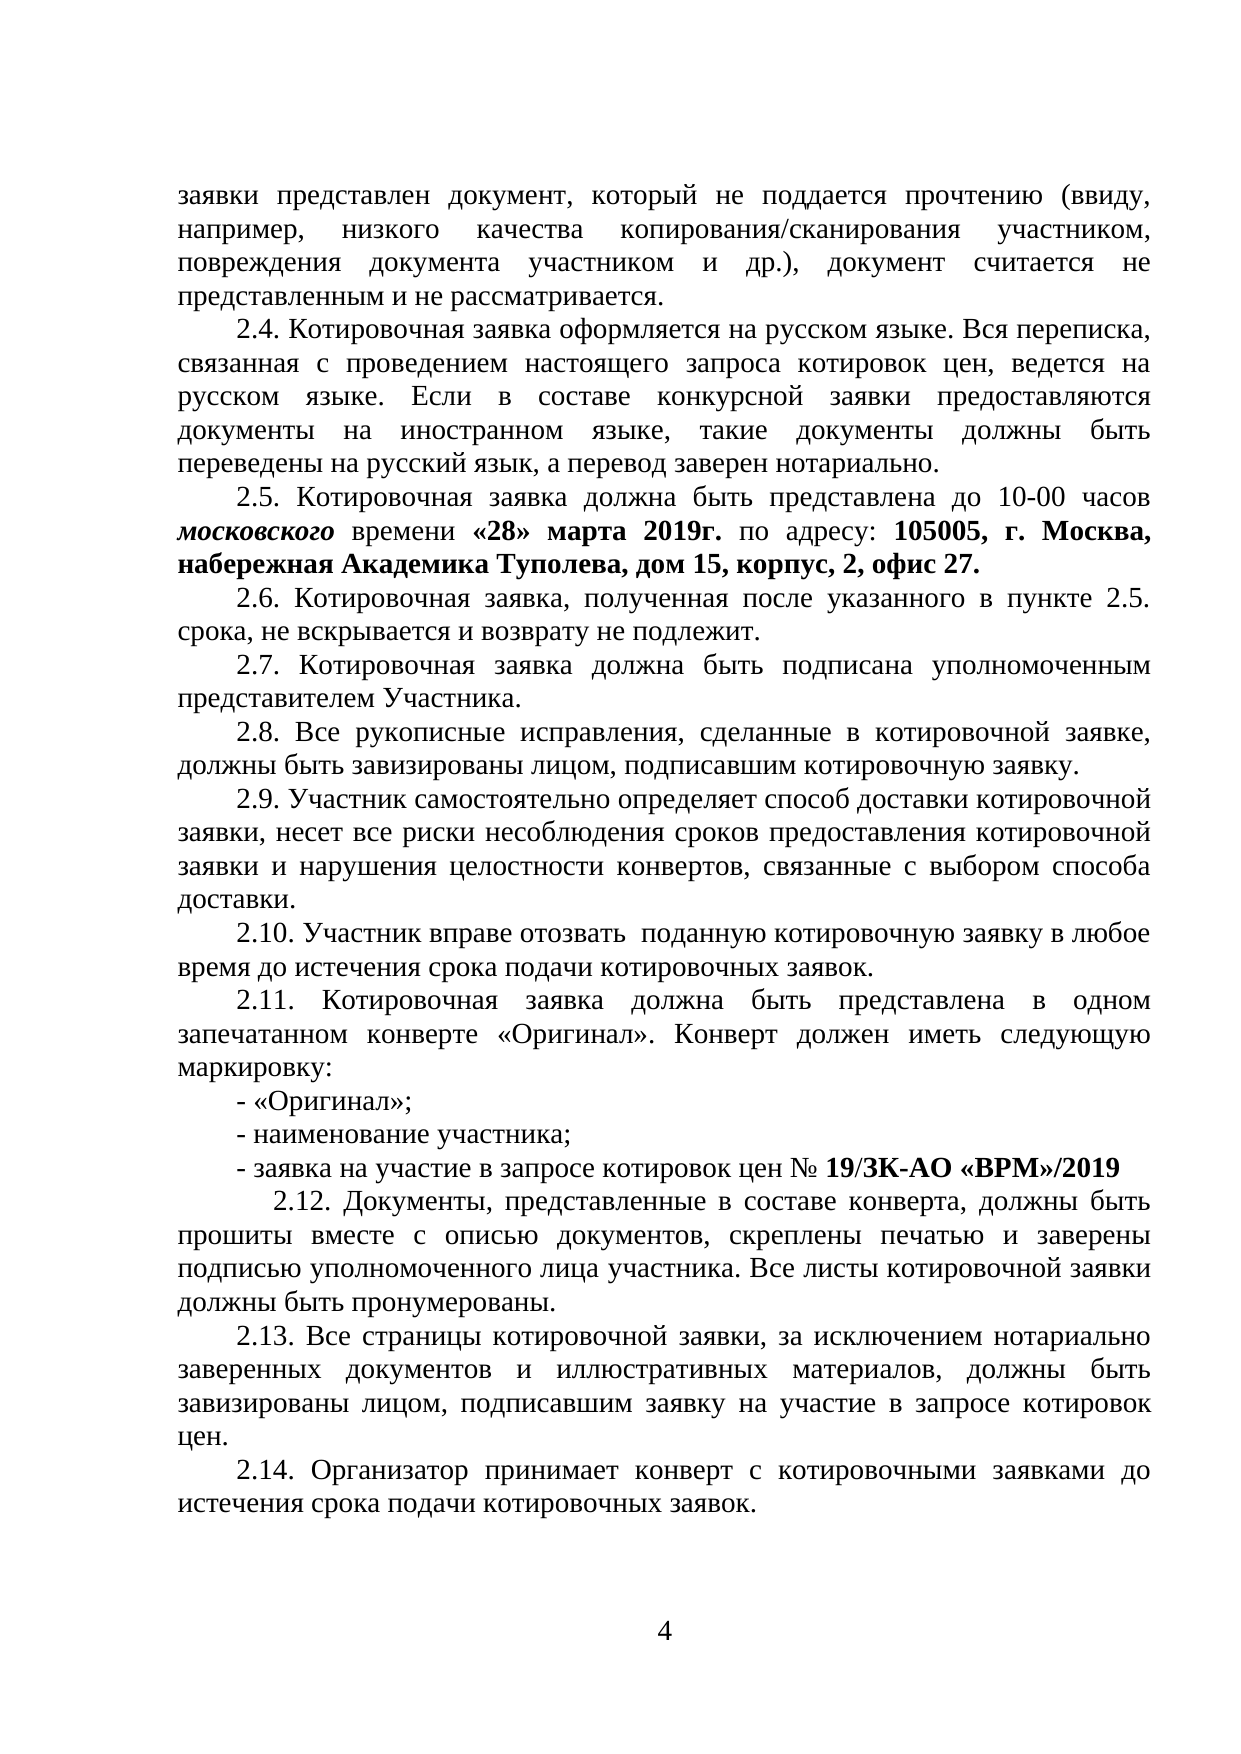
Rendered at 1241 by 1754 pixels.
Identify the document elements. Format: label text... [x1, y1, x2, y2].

text 2.11. Котировочная заявка должна быть представлена в одном запечатанном конверте «Оригинал». Конверт должен иметь следующую маркировку: [177, 982, 1152, 1083]
text 2.10. Участник вправе отозвать поданную котировочную заявку в любое время до истечения срока подачи котировочных заявок. [177, 915, 1152, 982]
text 2.8. Все рукописные исправления, сделанные в котировочной заявке, должны быть завизированы лицом, подписавшим котировочную заявку. [177, 714, 1152, 781]
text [177, 177, 1152, 311]
text 2.6. Котировочная заявка, полученная после указанного в пункте 2.5. срока, не вскрывается и возврату не подлежит. [177, 580, 1152, 647]
text 2.5. Котировочная заявка должна быть представлена до 10-00 часов московского времени «28» марта 2019г. по адресу: 105005, г. Москва, набережная Академика Туполева, дом 15, корпус, 2, офис 27. [177, 479, 1152, 580]
text - заявка на участие в запросе котировок цен № 19/ЗК-АО «ВРМ»/2019 [177, 1150, 1152, 1183]
text 2.14. Организатор принимает конверт с котировочными заявками до истечения срока подачи котировочных заявок. [177, 1452, 1152, 1519]
text 2.9. Участник самостоятельно определяет способ доставки котировочной заявки, несет все риски несоблюдения сроков предоставления котировочной заявки и нарушения целостности конвертов, связанные с выбором способа доставки. [177, 781, 1152, 915]
text - наименование участника; [177, 1116, 1152, 1150]
text 2.7. Котировочная заявка должна быть подписана уполномоченным представителем Участника. [177, 647, 1152, 714]
text 2.12. Документы, представленные в составе конверта, должны быть прошиты вместе с описью документов, скреплены печатью и заверены подписью уполномоченного лица участника. Все листы котировочной заявки должны быть пронумерованы. [177, 1183, 1152, 1318]
text - «Оригинал»; [177, 1083, 1152, 1116]
text 2.13. Все страницы котировочной заявки, за исключением нотариально заверенных документов и иллюстративных материалов, должны быть завизированы лицом, подписавшим заявку на участие в запросе котировок цен. [177, 1318, 1152, 1452]
text 2.4. Котировочная заявка оформляется на русском языке. Вся переписка, связанная с проведением настоящего запроса котировок цен, ведется на русском языке. Если в составе конкурсной заявки предоставляются документы на иностранном языке, такие документы должны быть переведены на русский язык, а перевод заверен нотариально. [177, 311, 1152, 479]
